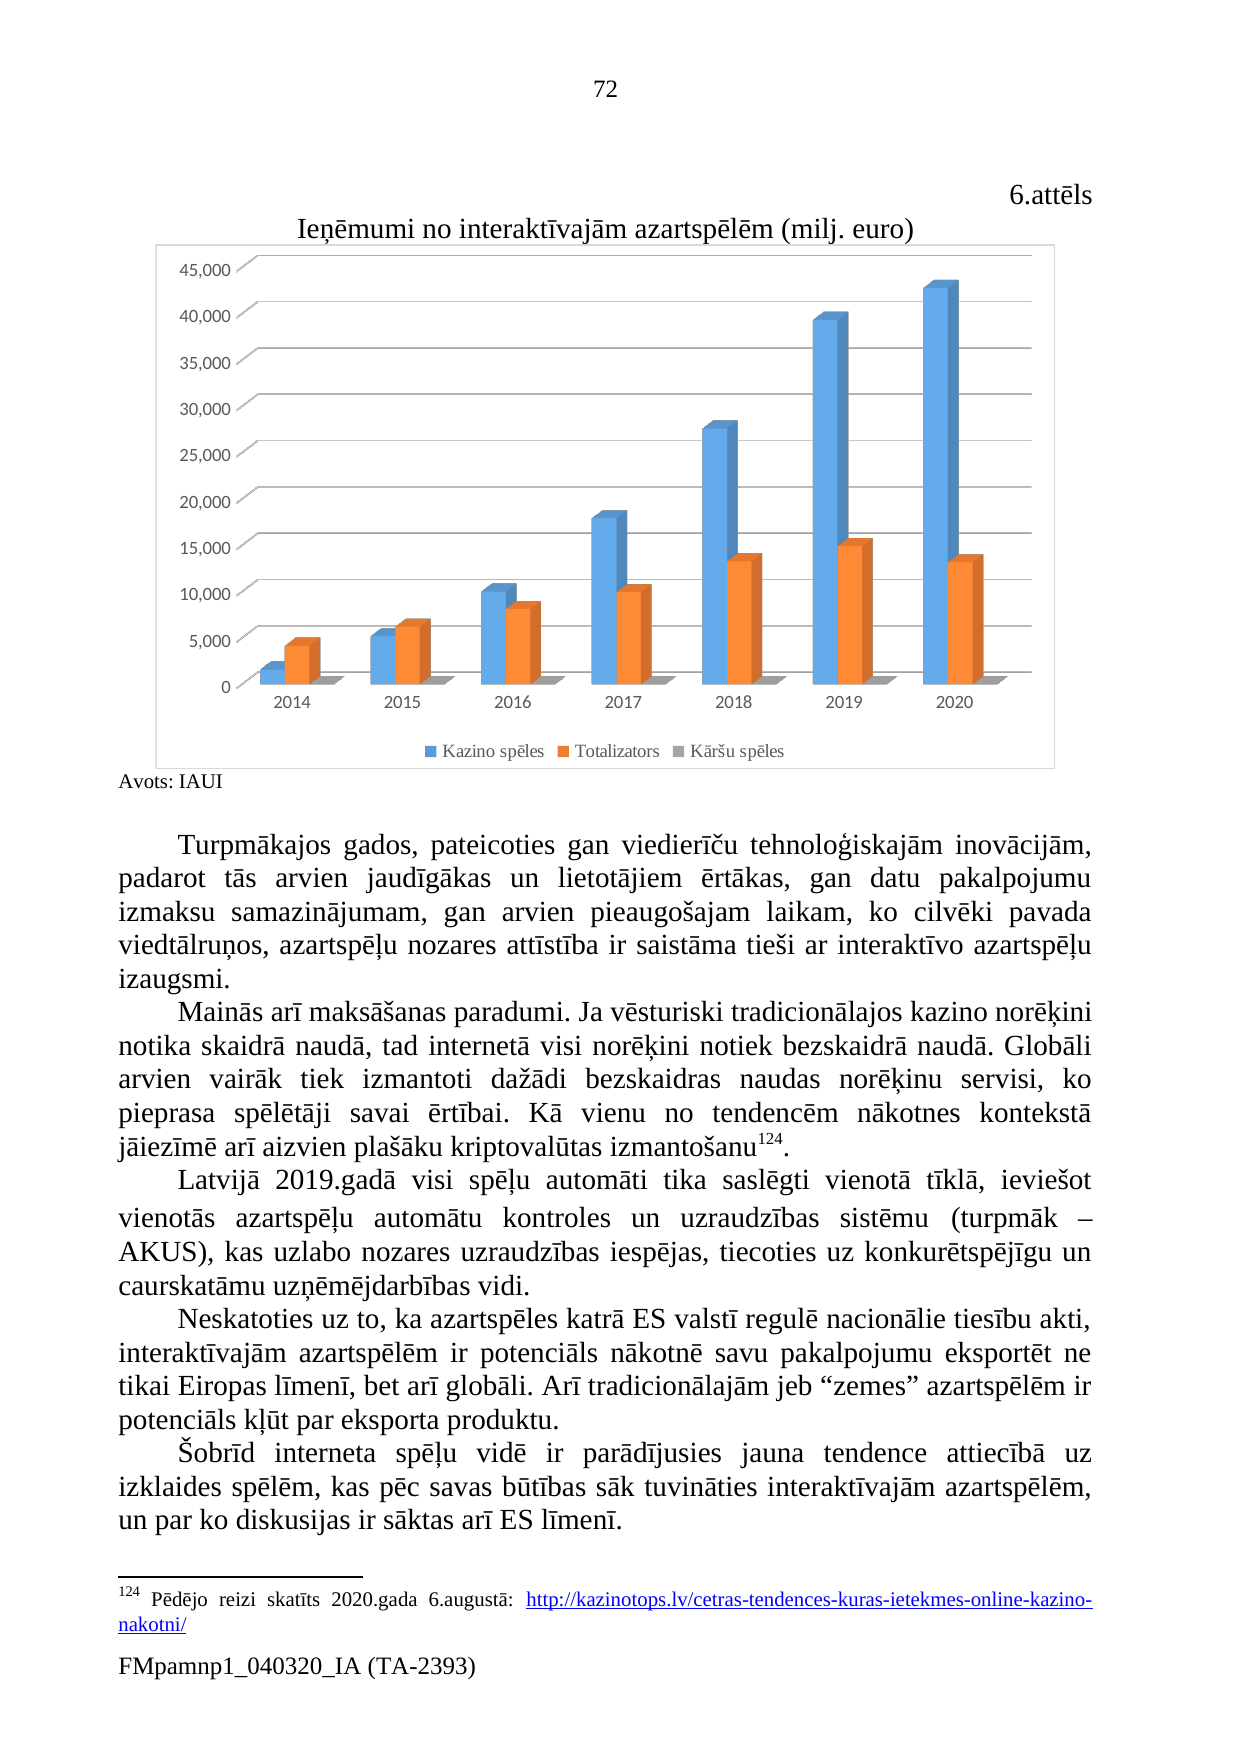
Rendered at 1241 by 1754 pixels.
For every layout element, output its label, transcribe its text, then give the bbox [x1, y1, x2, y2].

text Ieņēmumi no interaktīvajām azartspēlēm (milj. euro) [118, 211, 1092, 769]
text Avots: IAUI [118, 769, 1092, 793]
text Mainās arī maksāšanas paradumi. Ja vēsturiski tradicionālajos kazino norēķini notika skaidrā naudā, tad internetā visi norēķini notiek bezskaidrā naudā. Globāli arvien vairāk tiek izmantoti dažādi bezskaidras naudas norēķinu servisi, ko pieprasa spēlētāji savai ērtībai. Kā vienu no tendencēm nākotnes kontekstā jāiezīmē arī aizvien plašāku kriptovalūtas izmantošanu. [118, 994, 1092, 1162]
text Latvijā 2019.gadā visi spēļu automāti tika saslēgti vienotā tīklā, ieviešot vienotās azartspēļu automātu kontroles un uzraudzības sistēmu (turpmāk – AKUS), kas uzlabo nozares uzraudzības iespējas, tiecoties uz konkurētspējīgu un caurskatāmu uzņēmējdarbības vidi. [118, 1162, 1092, 1301]
text 6.attēls [118, 177, 1092, 211]
text Šobrīd interneta spēļu vidē ir parādījusies jauna tendence attiecībā uz izklaides spēlēm, kas pēc savas būtības sāk tuvināties interaktīvajām azartspēlēm, un par ko diskusijas ir sāktas arī ES līmenī. [118, 1435, 1092, 1536]
text Turpmākajos gados, pateicoties gan viedierīču tehnoloģiskajām inovācijām, padarot tās arvien jaudīgākas un lietotājiem ērtākas, gan datu pakalpojumu izmaksu samazinājumam, gan arvien pieaugošajam laikam, ko cilvēki pavada viedtālruņos, azartspēļu nozares attīstība ir saistāma tieši ar interaktīvo azartspēļu izaugsmi. [118, 827, 1092, 994]
text Neskatoties uz to, ka azartspēles katrā ES valstī regulē nacionālie tiesību akti, interaktīvajām azartspēlēm ir potenciāls nākotnē savu pakalpojumu eksportēt ne tikai Eiropas līmenī, bet arī globāli. Arī tradicionālajām jeb “zemes” azartspēlēm ir potenciāls kļūt par eksporta produktu. [118, 1301, 1092, 1435]
